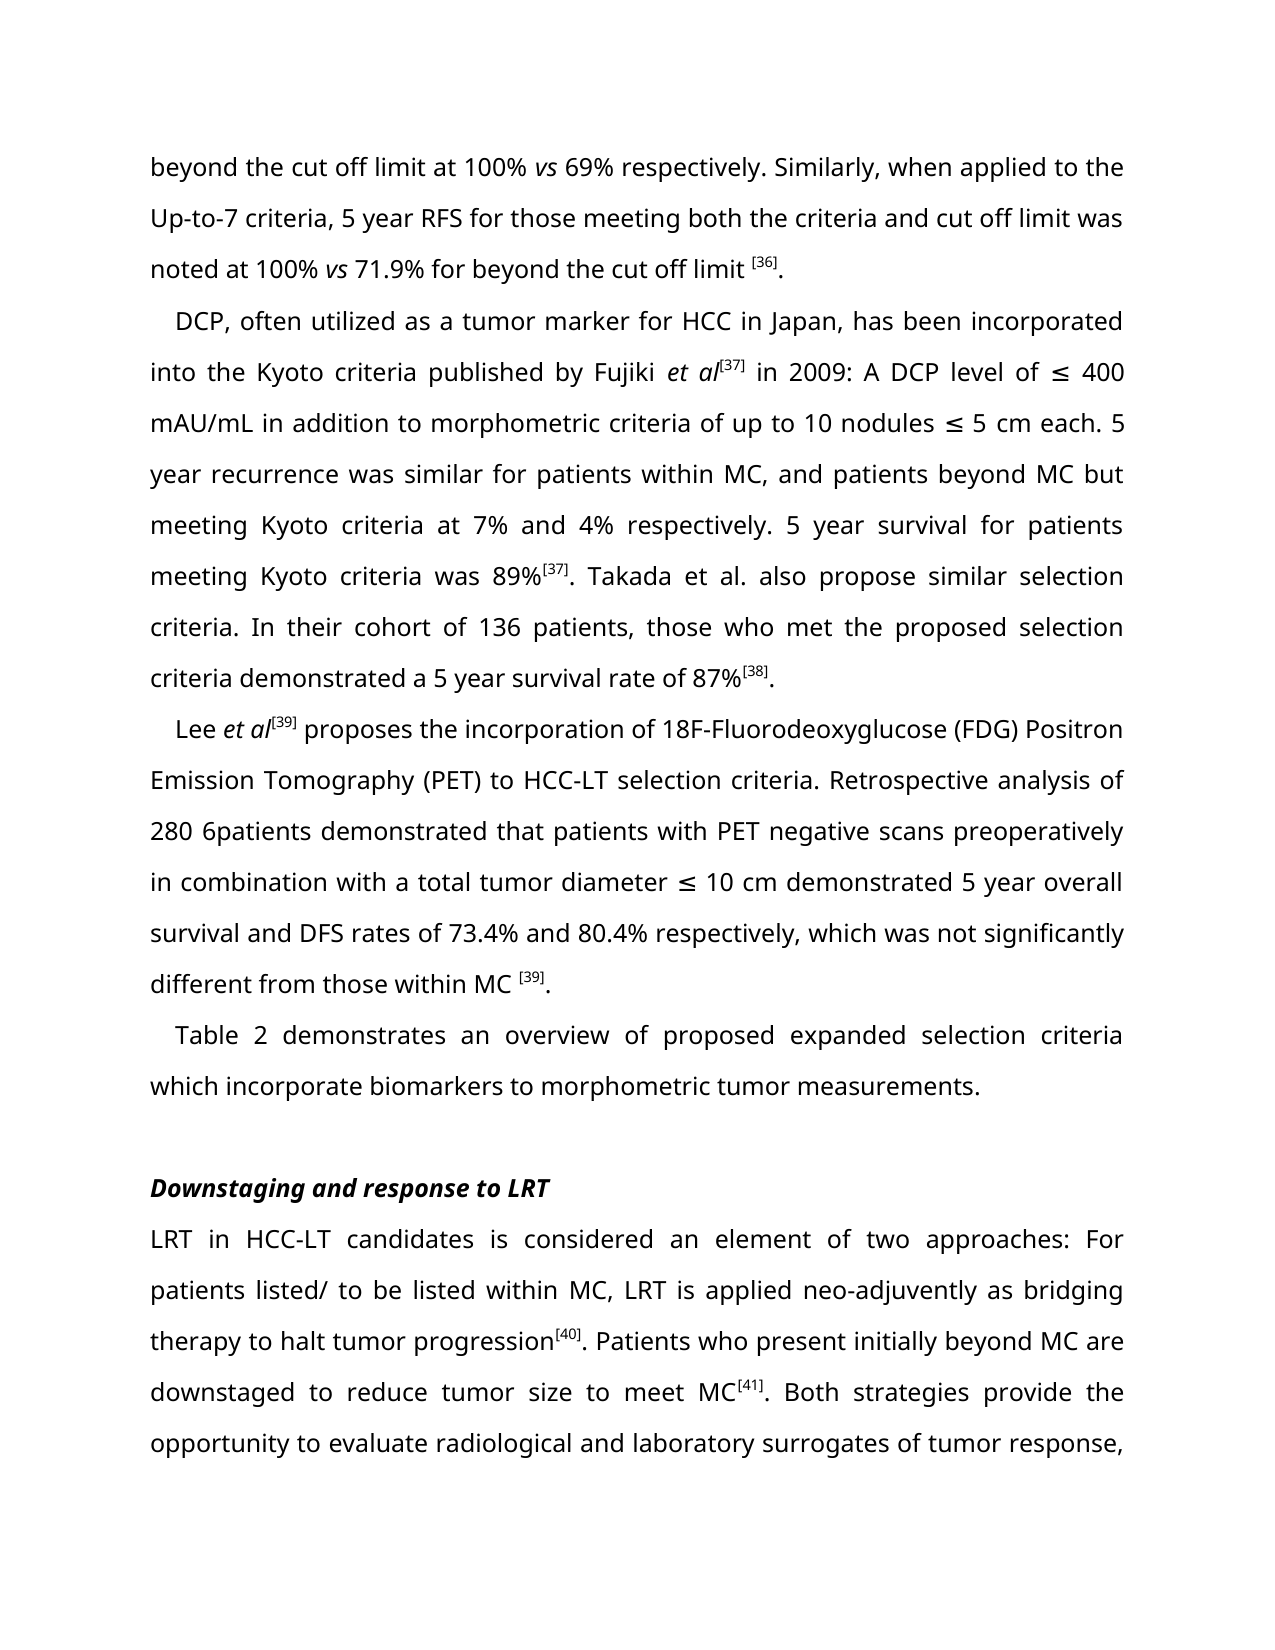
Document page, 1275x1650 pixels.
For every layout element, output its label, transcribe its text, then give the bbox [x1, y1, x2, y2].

text Table 2 demonstrates an overview of proposed expanded selection criteria which incorporate biomarkers to morphometric tumor measurements. [150, 1018, 1125, 1103]
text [150, 1222, 1125, 1460]
text Lee et al[39] proposes the incorporation of 18F-Fluorodeoxyglucose (FDG) Positron Emission Tomography (PET) to HCC-LT selection criteria. Retrospective analysis of 280 6patients demonstrated that patients with PET negative scans preoperatively in combination with a total tumor diameter ≤ 10 cm demonstrated 5 year overall survival and DFS rates of 73.4% and 80.4% respectively, which was not significantly different from those within MC [39]. [150, 711, 1125, 1001]
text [150, 150, 1125, 286]
text DCP, often utilized as a tumor marker for HCC in Japan, has been incorporated into the Kyoto criteria published by Fujiki et al[37] in 2009: A DCP level of ≤ 400 mAU/mL in addition to morphometric criteria of up to 10 nodules ≤ 5 cm each. 5 year recurrence was similar for patients within MC, and patients beyond MC but meeting Kyoto criteria at 7% and 4% respectively. 5 year survival for patients meeting Kyoto criteria was 89%[37]. Takada et al. also propose similar selection criteria. In their cohort of 136 patients, those who met the proposed selection criteria demonstrated a 5 year survival rate of 87%[38]. [150, 303, 1125, 694]
text Downstaging and response to LRT [150, 1171, 1125, 1205]
